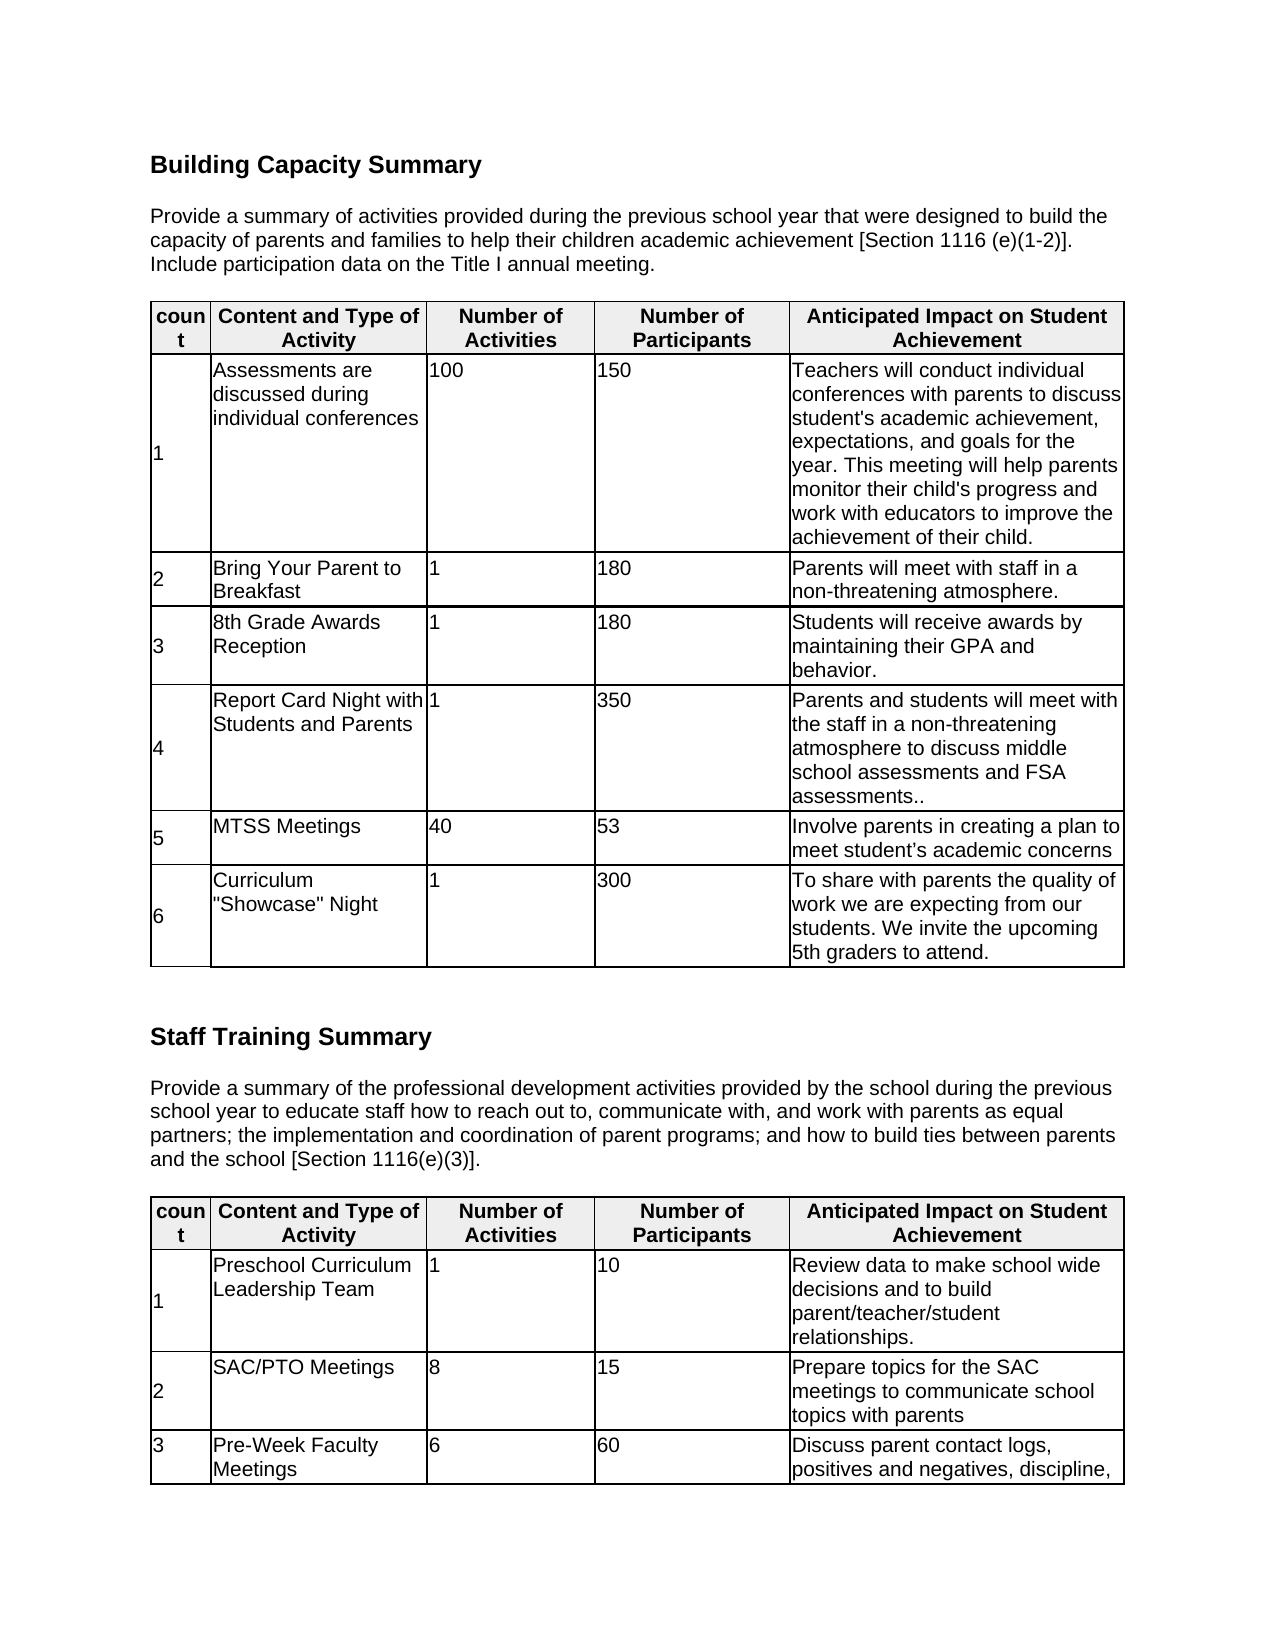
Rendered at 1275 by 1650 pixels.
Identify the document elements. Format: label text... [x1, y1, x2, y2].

table_cell 180 [596, 608, 789, 683]
table_cell 8th Grade Awards Reception [212, 608, 426, 683]
table_cell 6 [152, 865, 210, 966]
table_cell 2 [152, 553, 210, 605]
text Building Capacity Summary [150, 150, 1125, 179]
table_cell 3 [152, 1431, 210, 1483]
table_header count [152, 302, 210, 353]
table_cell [212, 1431, 426, 1483]
table_cell 2 [152, 1352, 210, 1429]
table_header Content and Type of Activity [211, 1198, 426, 1249]
text Provide a summary of the professional development activities provided by the school during the previous school year to educate staff how to reach out to, communicate with, and work with parents as equal partners; the implementation and coordination of parent programs; and how to build ties between parents and the school [Section 1116(e)(3)]. [150, 1075, 1125, 1171]
table_cell Bring Your Parent to Breakfast [212, 553, 426, 605]
table_cell 1 [428, 553, 594, 605]
table_cell Parents will meet with staff in a non-threatening atmosphere. [791, 553, 1123, 605]
table_cell Report Card Night with Students and Parents [212, 686, 426, 809]
table_header Number of Participants [595, 1198, 789, 1249]
table_cell 4 [152, 685, 210, 809]
table_cell 180 [596, 553, 789, 605]
table_cell 1 [428, 1251, 594, 1351]
table_cell Preschool Curriculum Leadership Team [212, 1251, 426, 1351]
table_cell 1 [152, 355, 210, 551]
table_cell SAC/PTO Meetings [212, 1353, 426, 1429]
table_header Content and Type of Activity [211, 302, 426, 353]
table_cell 60 [596, 1431, 789, 1483]
table_cell Prepare topics for the SAC meetings to communicate school topics with parents [791, 1353, 1123, 1429]
table_cell Involve parents in creating a plan to meet student’s academic concerns [791, 812, 1123, 864]
table_cell 5 [152, 811, 210, 864]
table_cell Students will receive awards by maintaining their GPA and behavior. [791, 608, 1123, 683]
table_cell 6 [428, 1431, 594, 1483]
table_cell 1 [428, 866, 594, 966]
table_header Anticipated Impact on Student Achievement [790, 1198, 1123, 1249]
table_cell 300 [596, 866, 789, 966]
table_cell 15 [596, 1353, 789, 1429]
table_cell 53 [596, 812, 789, 864]
table_cell 1 [428, 686, 594, 809]
table_cell Review data to make school wide decisions and to build parent/teacher/student relationships. [791, 1251, 1123, 1351]
table_cell 8 [428, 1353, 594, 1429]
table_cell To share with parents the quality of work we are expecting from our students. We invite the upcoming 5th graders to attend. [791, 866, 1123, 966]
table_cell 150 [596, 355, 789, 551]
table_header Number of Participants [595, 302, 789, 353]
table_cell 1 [428, 608, 594, 683]
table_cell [791, 1431, 1123, 1483]
text Staff Training Summary [150, 1022, 1125, 1050]
table_header Anticipated Impact on Student Achievement [790, 302, 1123, 353]
table_cell 1 [152, 1250, 210, 1351]
table_cell 3 [152, 607, 210, 683]
table_cell 350 [596, 686, 789, 809]
table_cell Curriculum "Showcase" Night [212, 866, 426, 966]
table_cell Assessments are discussed during individual conferences [212, 355, 426, 551]
table_header Number of Activities [427, 302, 594, 353]
table_cell 100 [428, 355, 594, 551]
table_cell Parents and students will meet with the staff in a non-threatening atmosphere to discuss middle school assessments and FSA assessments.. [791, 686, 1123, 809]
table_cell 40 [428, 812, 594, 864]
table_header count [152, 1198, 210, 1249]
text Provide a summary of activities provided during the previous school year that were designed to build the capacity of parents and families to help their children academic achievement [Section 1116 (e)(1-2)]. Include participation data on the Title I annual meeting. [150, 204, 1125, 276]
table_cell Teachers will conduct individual conferences with parents to discuss student's academic achievement, expectations, and goals for the year. This meeting will help parents monitor their child's progress and work with educators to improve the achievement of their child. [791, 355, 1123, 551]
table_header Number of Activities [427, 1198, 594, 1249]
table_cell 10 [596, 1251, 789, 1351]
table_cell MTSS Meetings [212, 812, 426, 864]
